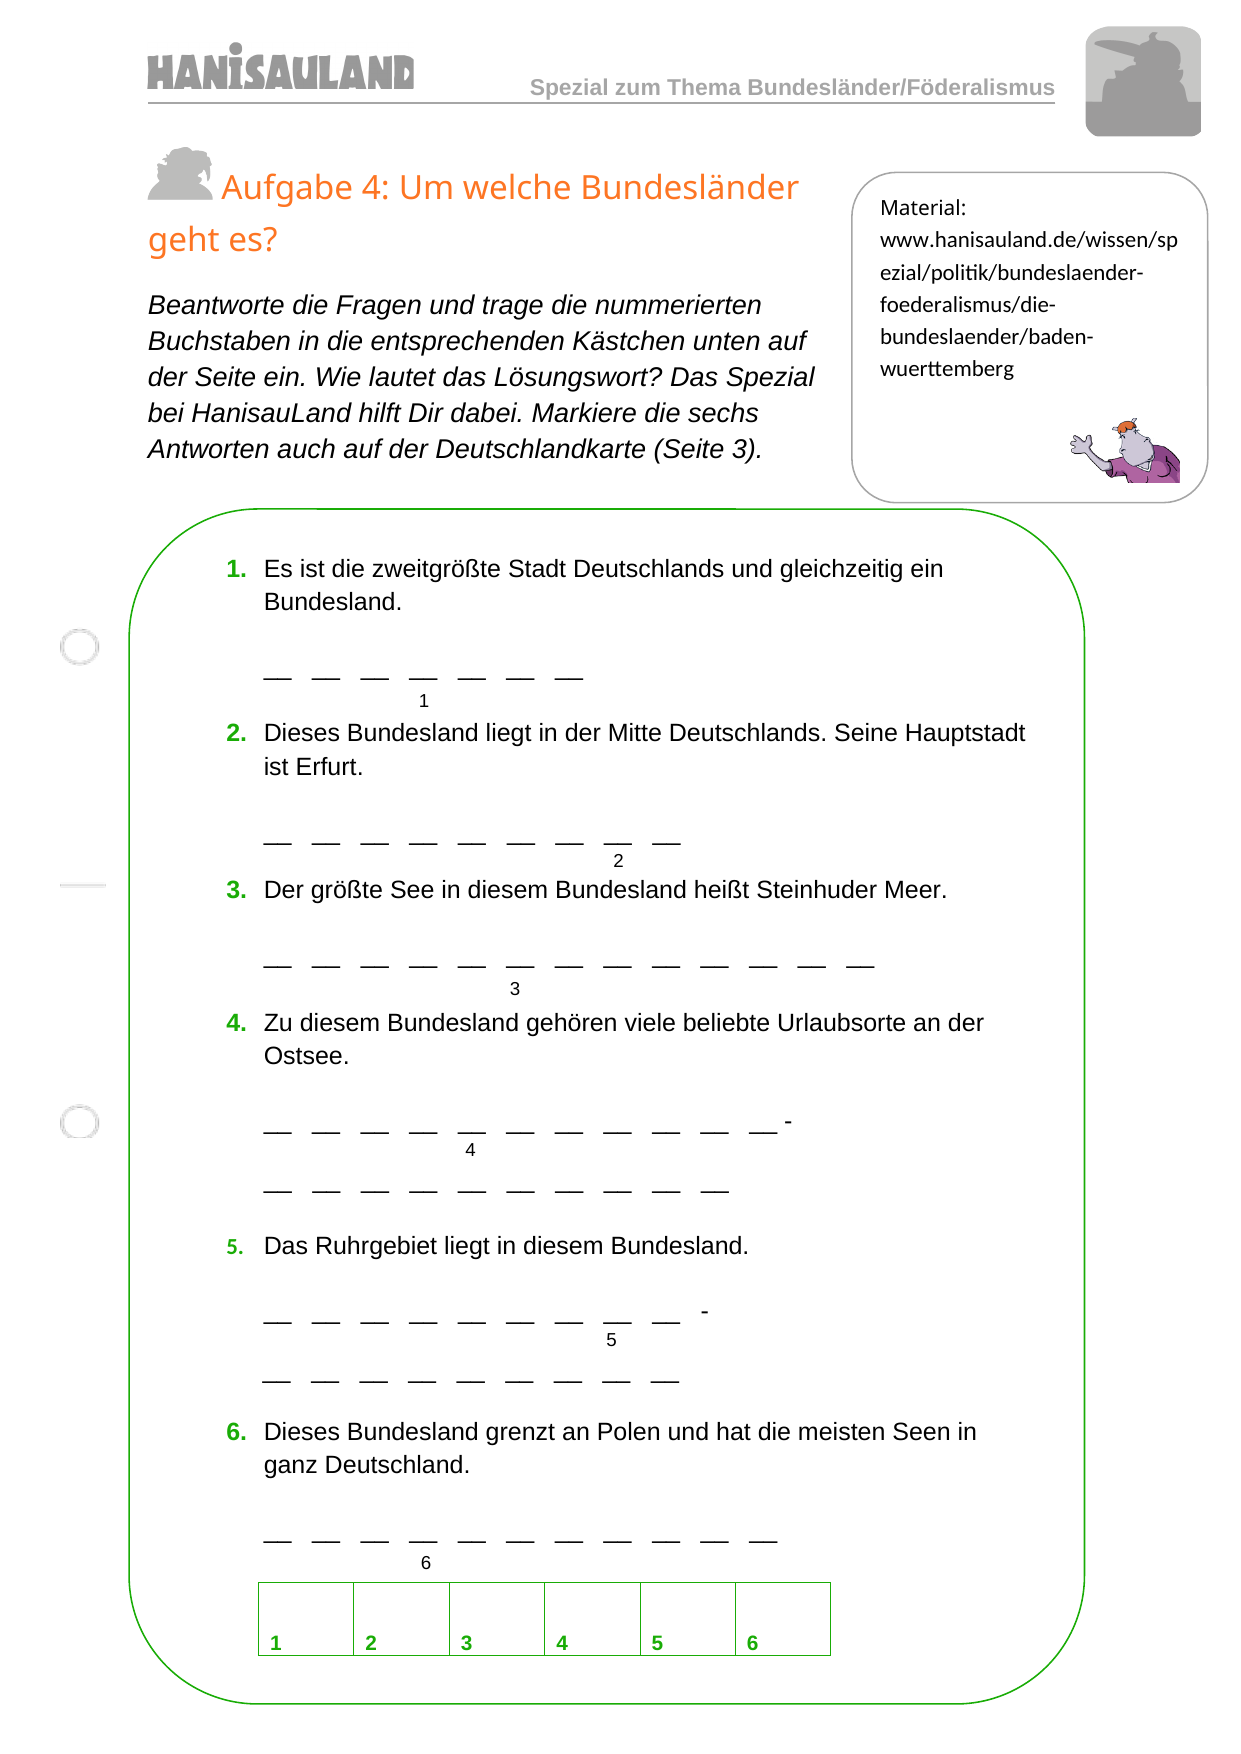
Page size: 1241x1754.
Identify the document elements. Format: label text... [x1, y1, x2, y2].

list Beantworte die Fragen und trage die nummerierten Buchstaben in die entsprechenden Kästchen unten auf der Seite ein. Wie lautet das Lösungswort? Das Spezial bei HanisauLand hilft Dir dabei. Markiere die sechs Antworten auch auf der Deutschlandkarte (Seite 3). [148, 289, 842, 464]
picture [1084, 26, 1201, 135]
text geht es? [853, 216, 1093, 262]
text geht es? [148, 216, 851, 262]
picture [147, 42, 414, 89]
text Aufgabe 4: Um welche Bundesländer [148, 148, 1093, 209]
picture [1040, 407, 1180, 483]
picture [147, 147, 213, 200]
